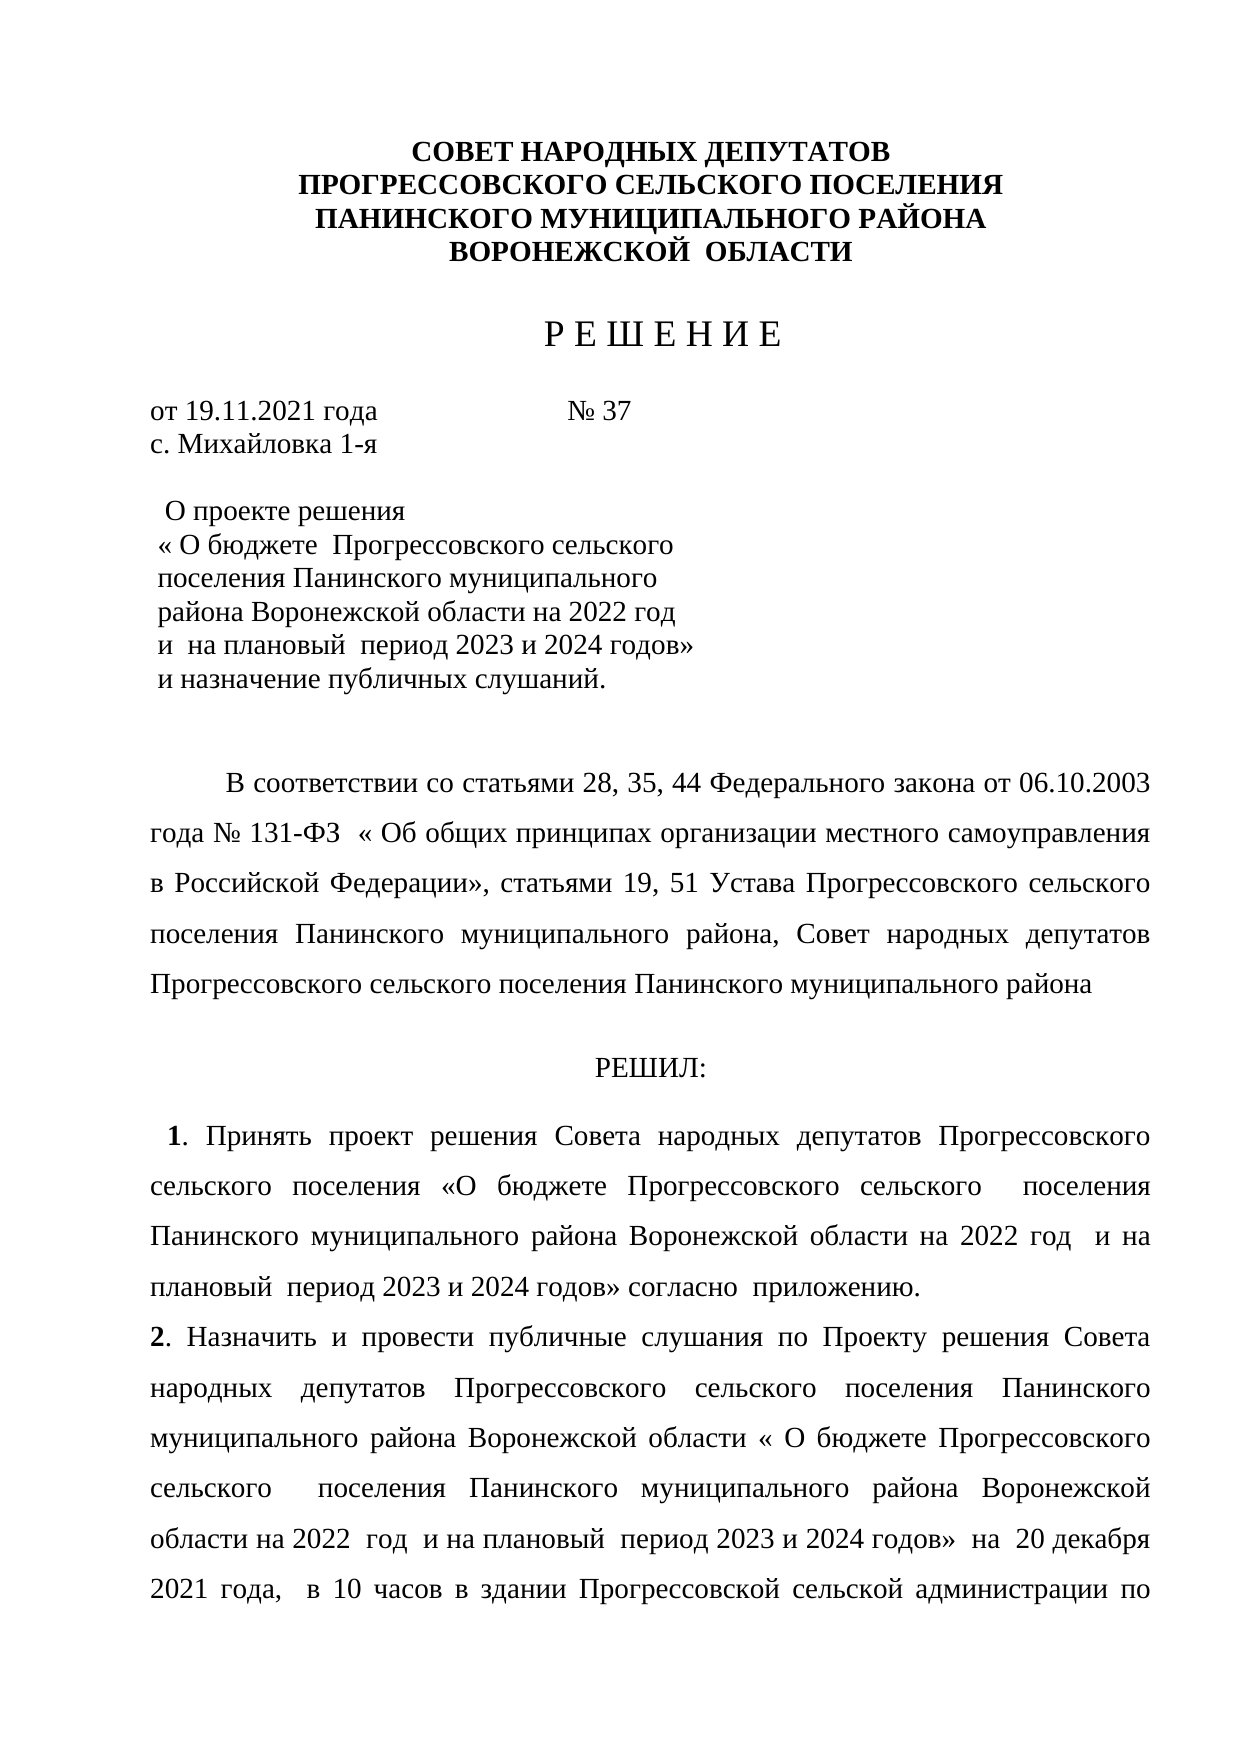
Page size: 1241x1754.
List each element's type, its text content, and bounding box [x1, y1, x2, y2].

text от 19.11.2021 года № 37 [150, 393, 1152, 426]
subtitle Р Е Ш Е Н И Е [150, 311, 1240, 354]
text СОВЕТ НАРОДНЫХ ДЕПУТАТОВ [150, 134, 1152, 167]
text О проекте решения [150, 493, 1152, 527]
text ПРОГРЕССОВСКОГО СЕЛЬСКОГО ПОСЕЛЕНИЯ [150, 167, 1152, 201]
text 1. Принять проект решения Совета народных депутатов Прогрессовского сельского поселения «О бюджете Прогрессовского сельского поселения Панинского муниципального района Воронежской области на 2022 год и на плановый период 2023 и 2024 годов» согласно приложению. [150, 1118, 1152, 1302]
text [150, 1319, 1152, 1604]
text и на плановый период 2023 и 2024 годов» [150, 627, 1152, 661]
text района Воронежской области на 2022 год [150, 594, 1152, 627]
text ВОРОНЕЖСКОЙ ОБЛАСТИ [150, 234, 1152, 268]
text В соответствии со статьями 28, 35, 44 Федерального закона от 06.10.2003 года № 131-ФЗ « Об общих принципах организации местного самоуправления в Российской Федерации», статьями 19, 51 Устава Прогрессовского сельского поселения Панинского муниципального района, Совет народных депутатов Прогрессовского сельского поселения Панинского муниципального района [150, 765, 1152, 999]
text и назначение публичных слушаний. [150, 661, 1152, 694]
text с. Михайловка 1-я [150, 426, 1152, 460]
text ПАНИНСКОГО МУНИЦИПАЛЬНОГО РАЙОНА [150, 201, 1152, 234]
text « О бюджете Прогрессовского сельского [150, 527, 1152, 560]
text поселения Панинского муниципального [150, 560, 1152, 594]
text РЕШИЛ: [150, 1050, 1152, 1084]
